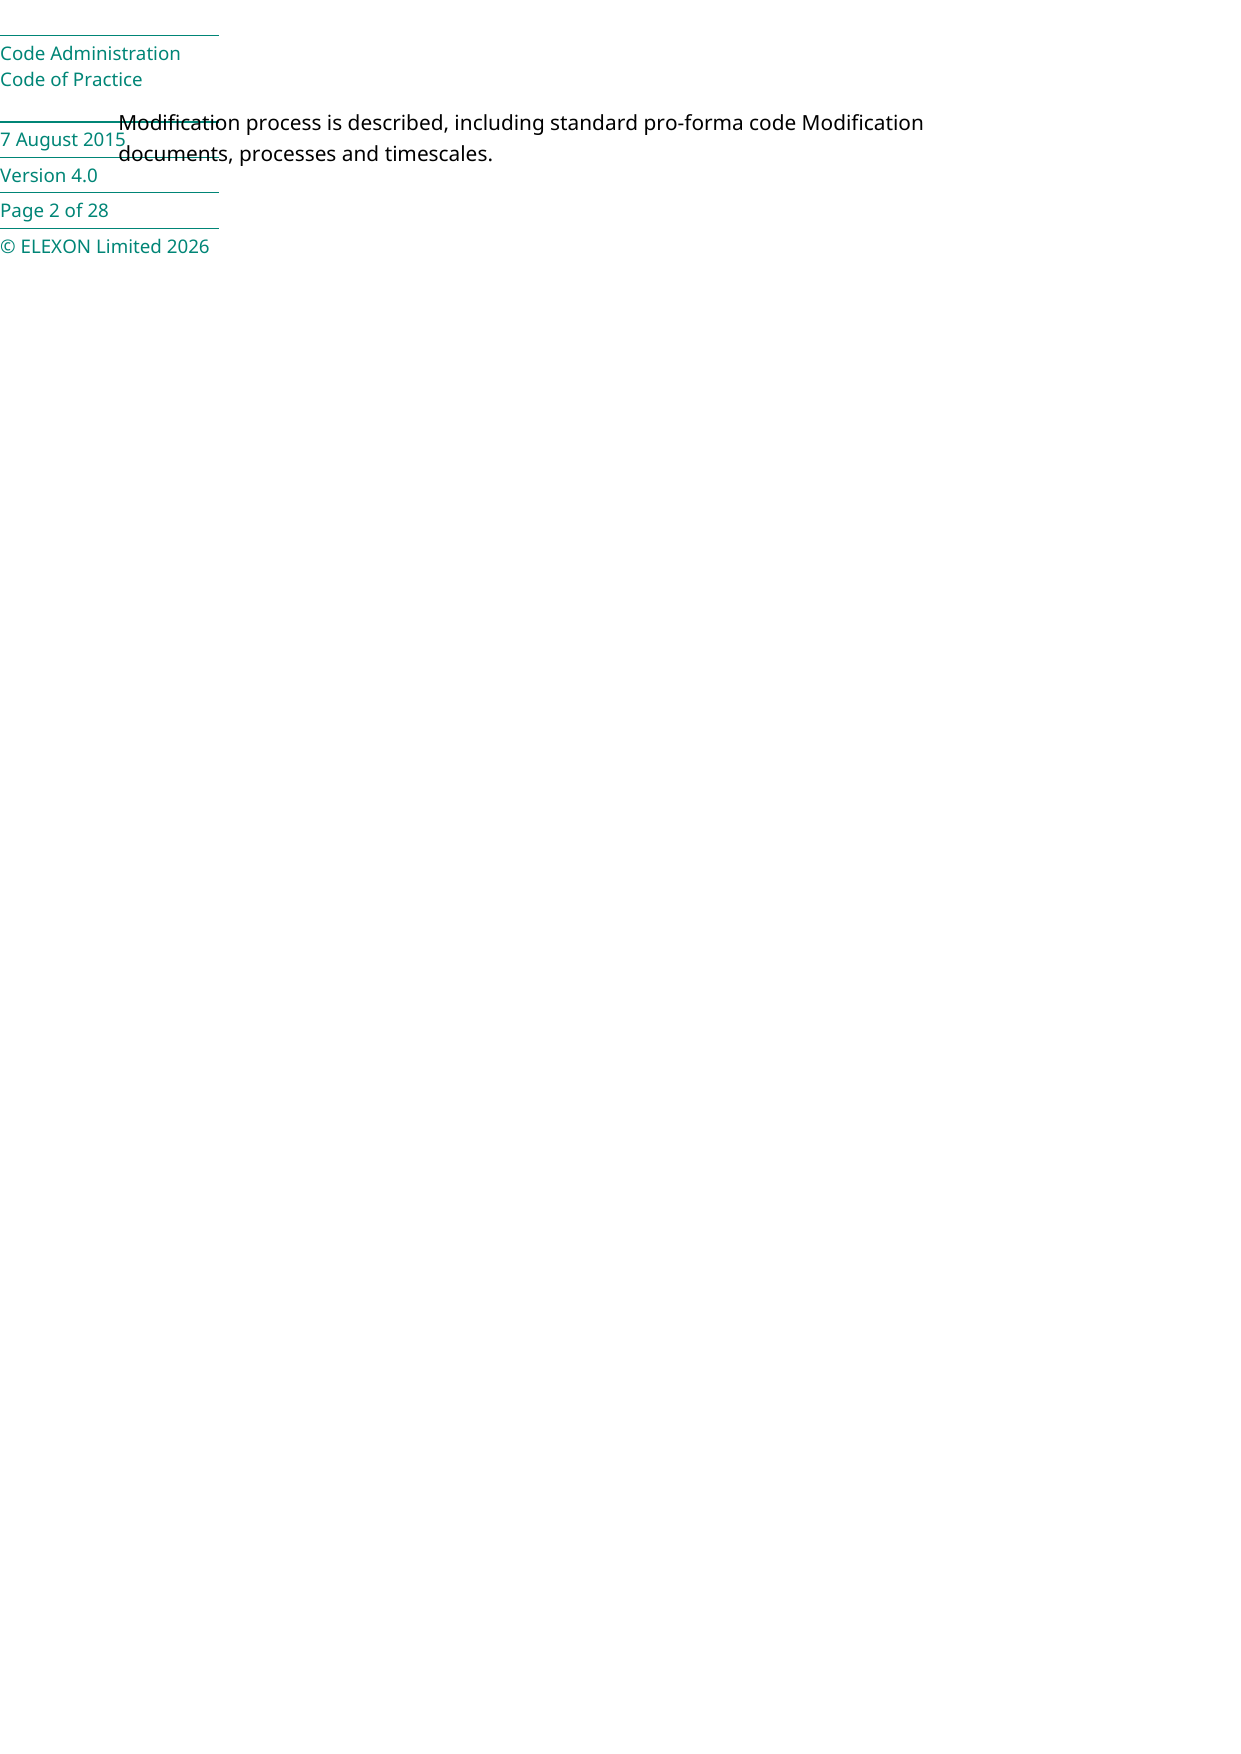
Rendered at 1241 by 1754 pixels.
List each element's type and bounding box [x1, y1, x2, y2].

text [118, 105, 957, 168]
